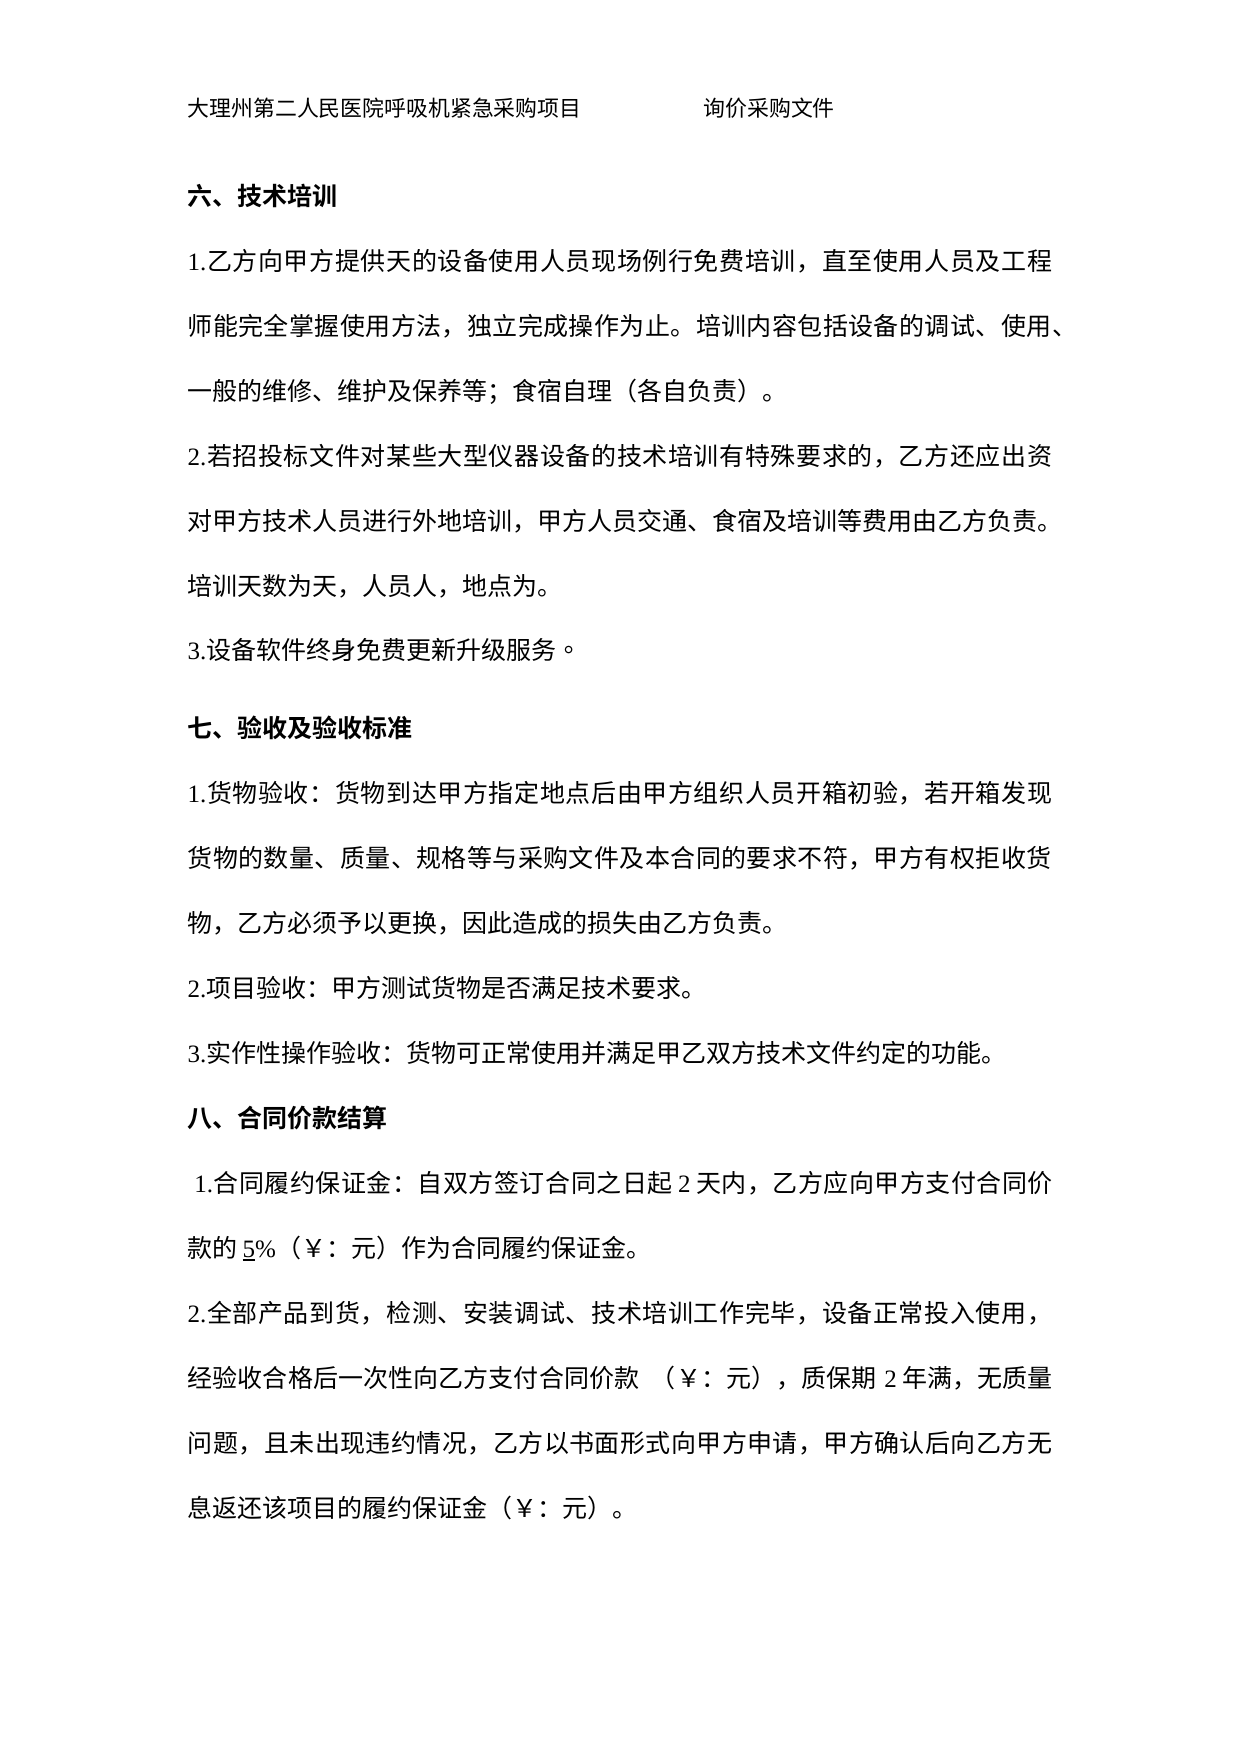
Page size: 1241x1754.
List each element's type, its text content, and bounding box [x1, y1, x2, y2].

text 培训天数为天，人员人，地点为。 [187, 552, 1053, 617]
text 1.货物验收：货物到达甲方指定地点后由甲方组织人员开箱初验，若开箱发现货物的数量、质量、规格等与采购文件及本合同的要求不符，甲方有权拒收货物，乙方必须予以更换，因此造成的损失由乙方负责。 [187, 759, 1053, 954]
text 1.乙方向甲方提供天的设备使用人员现场例行免费培训，直至使用人员及工程师能完全掌握使用方法，独立完成操作为止。培训内容包括设备的调试、使用、一般的维修、维护及保养等；食宿自理（各自负责）。 [187, 227, 1053, 422]
text 2.全部产品到货，检测、安装调试、技术培训工作完毕，设备正常投入使用，经验收合格后一次性向乙方支付合同价款 （￥：元），质保期2年满，无质量问题，且未出现违约情况，乙方以书面形式向甲方申请，甲方确认后向乙方无息返还该项目的履约保证金（￥：元）。 [187, 1279, 1053, 1539]
text 七、验收及验收标准 [187, 694, 1053, 759]
text 六、技术培训 [187, 162, 1053, 227]
text 3.实作性操作验收：货物可正常使用并满足甲乙双方技术文件约定的功能。 [187, 1019, 1053, 1084]
text 八、合同价款结算 [187, 1084, 1053, 1149]
text 2.若招投标文件对某些大型仪器设备的技术培训有特殊要求的，乙方还应出资对甲方技术人员进行外地培训，甲方人员交通、食宿及培训等费用由乙方负责。 [187, 422, 1053, 552]
text 2.项目验收：甲方测试货物是否满足技术要求。 [187, 954, 1053, 1019]
text 1.合同履约保证金：自双方签订合同之日起2天内，乙方应向甲方支付合同价款的5%（￥：元）作为合同履约保证金。 [187, 1149, 1053, 1279]
text 3.设备软件终身免费更新升级服务。 [187, 617, 1053, 682]
